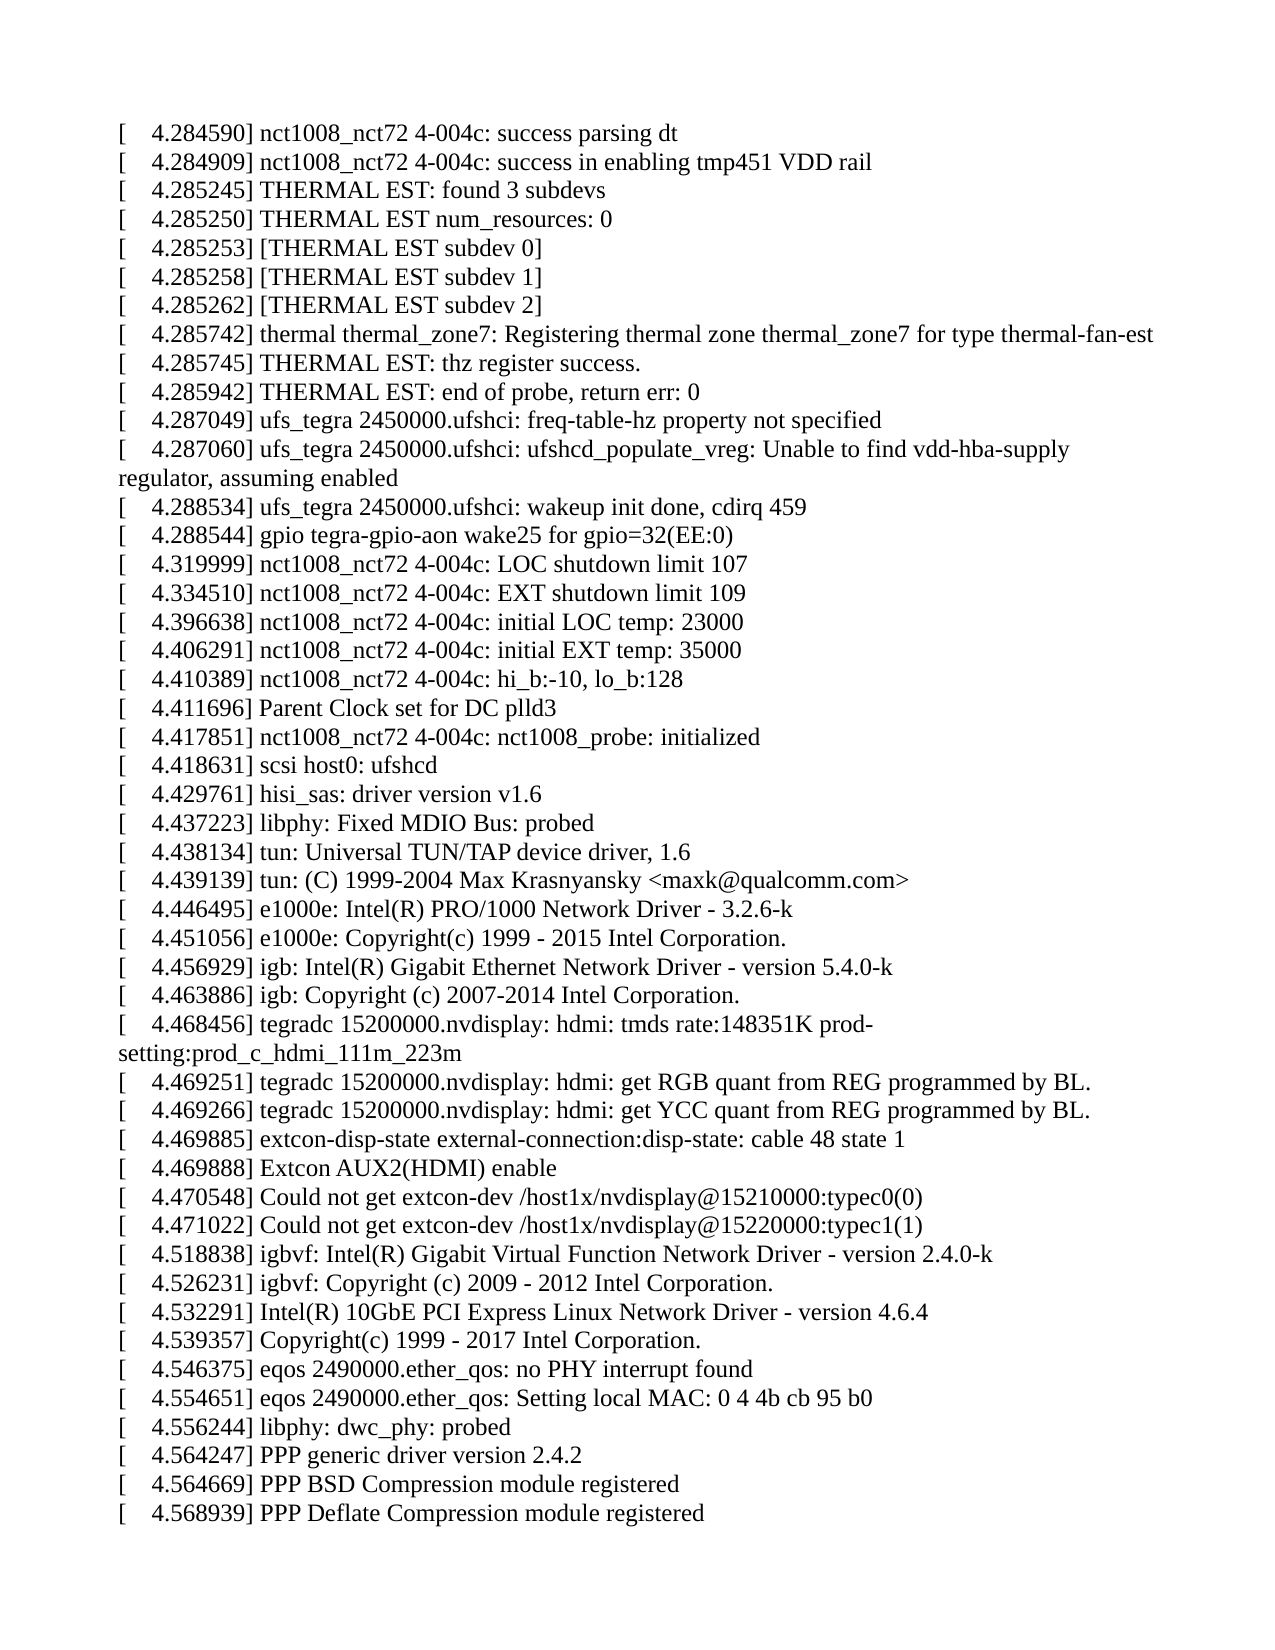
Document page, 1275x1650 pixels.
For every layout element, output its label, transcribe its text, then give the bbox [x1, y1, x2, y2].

text [ 4.564247] PPP generic driver version 2.4.2 [118, 1441, 1157, 1469]
text [ 4.418631] scsi host0: ufshcd [118, 751, 1157, 779]
text [ 4.285262] [THERMAL EST subdev 2] [118, 291, 1157, 319]
text [ 4.285745] THERMAL EST: thz register success. [118, 348, 1157, 377]
text [ 4.410389] nct1008_nct72 4-004c: hi_b:-10, lo_b:128 [118, 664, 1157, 693]
text [ 4.437223] libphy: Fixed MDIO Bus: probed [118, 808, 1157, 837]
text [ 4.285253] [THERMAL EST subdev 0] [118, 233, 1157, 262]
text [ 4.518838] igbvf: Intel(R) Gigabit Virtual Function Network Driver - version 2.4.0-k [118, 1239, 1157, 1268]
text [ 4.469885] extcon-disp-state external-connection:disp-state: cable 48 state 1 [118, 1124, 1157, 1153]
text [ 4.284590] nct1008_nct72 4-004c: success parsing dt [118, 118, 1157, 147]
text [ 4.463886] igb: Copyright (c) 2007-2014 Intel Corporation. [118, 981, 1157, 1009]
text [ 4.439139] tun: (C) 1999-2004 Max Krasnyansky <maxk@qualcomm.com> [118, 866, 1157, 894]
text [ 4.468456] tegradc 15200000.nvdisplay: hdmi: tmds rate:148351K prod-setting:prod_c_hdmi_111m_223m [118, 1009, 1157, 1067]
text [ 4.556244] libphy: dwc_phy: probed [118, 1412, 1157, 1441]
text [ 4.285942] THERMAL EST: end of probe, return err: 0 [118, 377, 1157, 406]
text [ 4.469888] Extcon AUX2(HDMI) enable [118, 1153, 1157, 1182]
text [ 4.469266] tegradc 15200000.nvdisplay: hdmi: get YCC quant from REG programmed by BL. [118, 1096, 1157, 1124]
text [ 4.288534] ufs_tegra 2450000.ufshci: wakeup init done, cdirq 459 [118, 492, 1157, 521]
text [ 4.546375] eqos 2490000.ether_qos: no PHY interrupt found [118, 1354, 1157, 1383]
text [ 4.287049] ufs_tegra 2450000.ufshci: freq-table-hz property not specified [118, 406, 1157, 434]
text [ 4.471022] Could not get extcon-dev /host1x/nvdisplay@15220000:typec1(1) [118, 1211, 1157, 1239]
text [ 4.526231] igbvf: Copyright (c) 2009 - 2012 Intel Corporation. [118, 1268, 1157, 1297]
text [ 4.456929] igb: Intel(R) Gigabit Ethernet Network Driver - version 5.4.0-k [118, 952, 1157, 981]
text [ 4.334510] nct1008_nct72 4-004c: EXT shutdown limit 109 [118, 578, 1157, 607]
text [ 4.285742] thermal thermal_zone7: Registering thermal zone thermal_zone7 for type thermal-fan-est [118, 319, 1157, 348]
text [ 4.287060] ufs_tegra 2450000.ufshci: ufshcd_populate_vreg: Unable to find vdd-hba-supply regulator, assuming enabled [118, 434, 1157, 492]
text [ 4.284909] nct1008_nct72 4-004c: success in enabling tmp451 VDD rail [118, 147, 1157, 176]
text [ 4.564669] PPP BSD Compression module registered [118, 1469, 1157, 1498]
text [ 4.446495] e1000e: Intel(R) PRO/1000 Network Driver - 3.2.6-k [118, 894, 1157, 923]
text [ 4.417851] nct1008_nct72 4-004c: nct1008_probe: initialized [118, 722, 1157, 751]
text [ 4.288544] gpio tegra-gpio-aon wake25 for gpio=32(EE:0) [118, 521, 1157, 549]
text [ 4.285258] [THERMAL EST subdev 1] [118, 262, 1157, 291]
text [ 4.438134] tun: Universal TUN/TAP device driver, 1.6 [118, 837, 1157, 866]
text [ 4.469251] tegradc 15200000.nvdisplay: hdmi: get RGB quant from REG programmed by BL. [118, 1067, 1157, 1096]
text [ 4.470548] Could not get extcon-dev /host1x/nvdisplay@15210000:typec0(0) [118, 1182, 1157, 1211]
text [ 4.285250] THERMAL EST num_resources: 0 [118, 204, 1157, 233]
text [ 4.554651] eqos 2490000.ether_qos: Setting local MAC: 0 4 4b cb 95 b0 [118, 1383, 1157, 1412]
text [ 4.451056] e1000e: Copyright(c) 1999 - 2015 Intel Corporation. [118, 923, 1157, 952]
text [ 4.539357] Copyright(c) 1999 - 2017 Intel Corporation. [118, 1326, 1157, 1354]
text [ 4.319999] nct1008_nct72 4-004c: LOC shutdown limit 107 [118, 549, 1157, 578]
text [ 4.406291] nct1008_nct72 4-004c: initial EXT temp: 35000 [118, 636, 1157, 664]
text [ 4.429761] hisi_sas: driver version v1.6 [118, 779, 1157, 808]
text [ 4.285245] THERMAL EST: found 3 subdevs [118, 176, 1157, 204]
text [ 4.532291] Intel(R) 10GbE PCI Express Linux Network Driver - version 4.6.4 [118, 1297, 1157, 1326]
text [ 4.411696] Parent Clock set for DC plld3 [118, 693, 1157, 722]
text [ 4.396638] nct1008_nct72 4-004c: initial LOC temp: 23000 [118, 607, 1157, 636]
text [ 4.568939] PPP Deflate Compression module registered [118, 1498, 1157, 1527]
